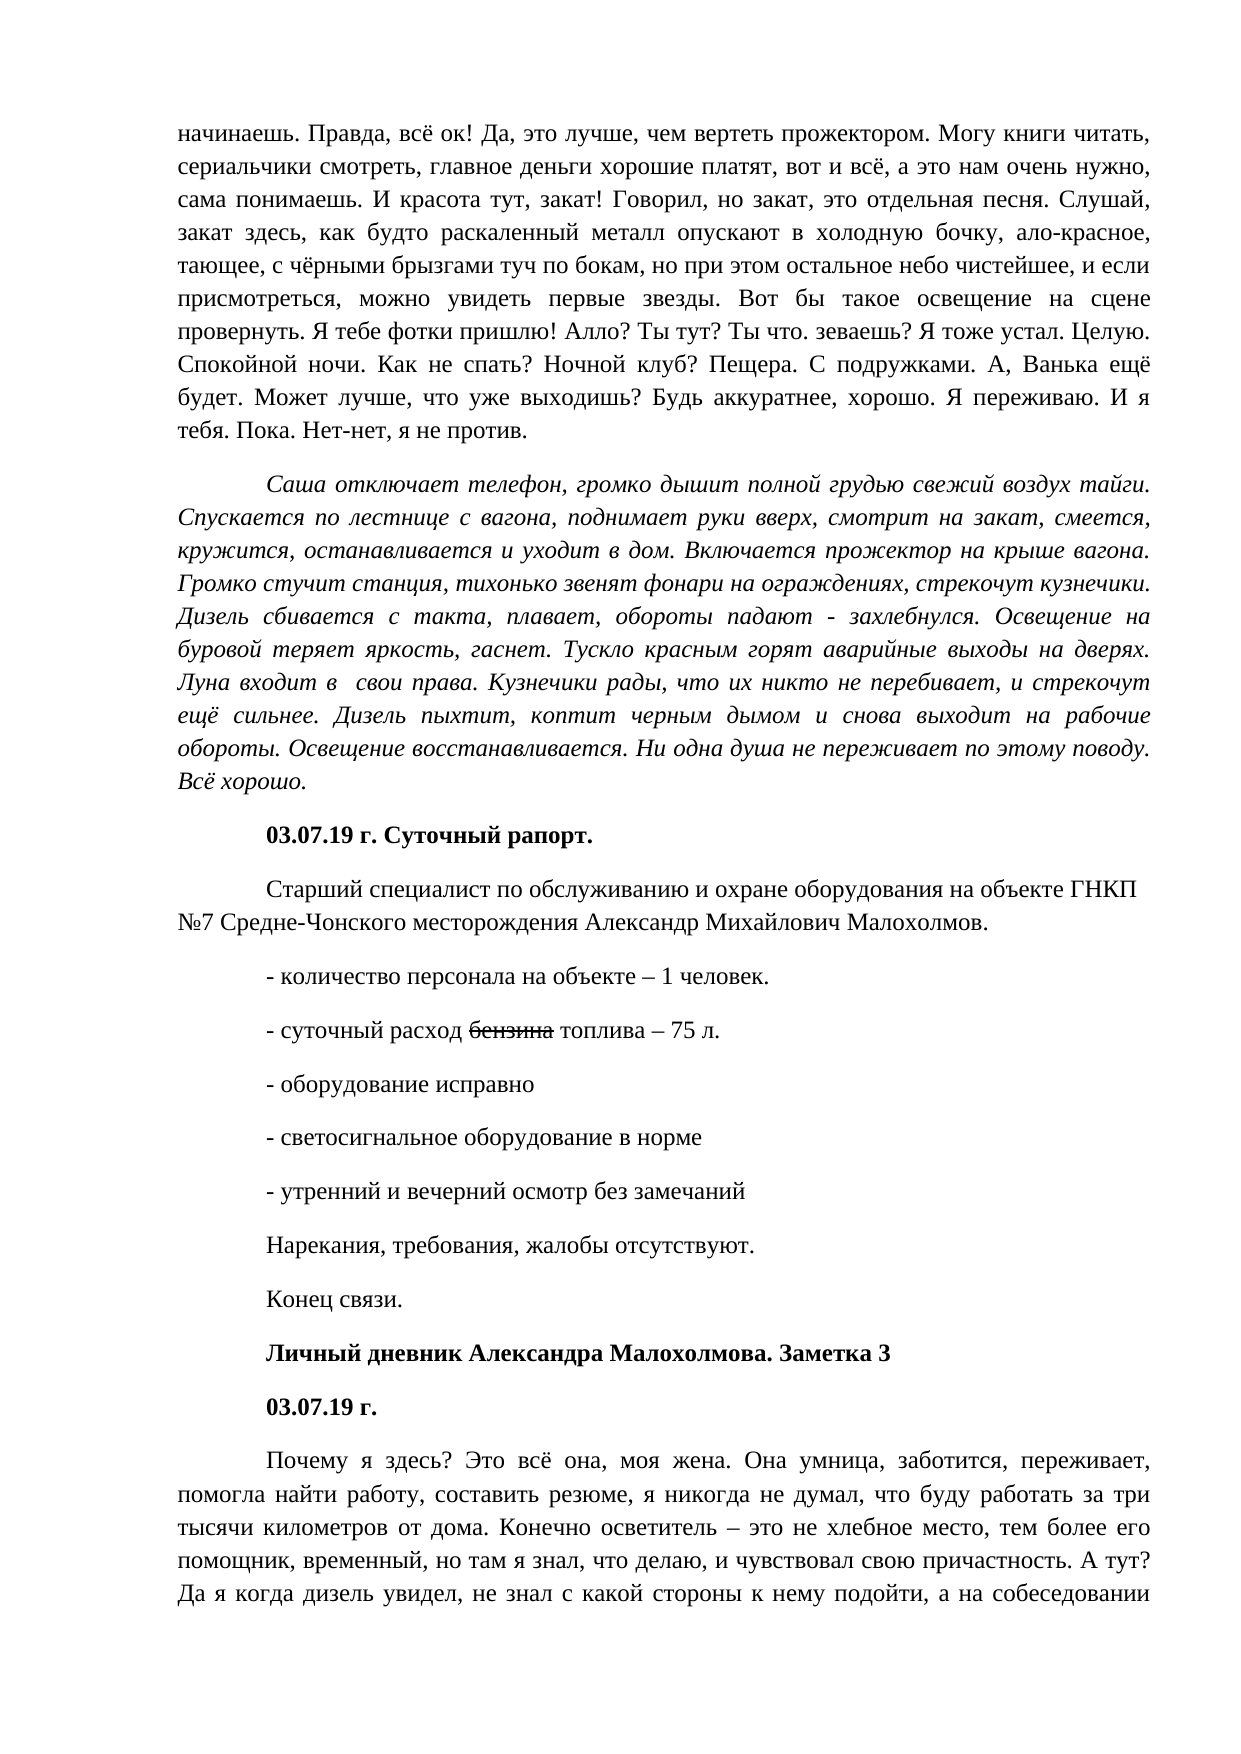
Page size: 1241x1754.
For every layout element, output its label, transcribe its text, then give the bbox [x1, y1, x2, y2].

text 03.07.19 г. [177, 1392, 1152, 1421]
text - суточный расход бензина топлива – 75 л. [177, 1015, 1152, 1043]
text Саша отключает телефон, громко дышит полной грудью свежий воздух тайги. Спускается по лестнице с вагона, поднимает руки вверх, смотрит на закат, смеется, кружится, останавливается и уходит в дом. Включается прожектор на крыше вагона. Громко стучит станция, тихонько звенят фонари на ограждениях, стрекочут кузнечики. Дизель сбивается с такта, плавает, обороты падают - захлебнулся. Освещение на буровой теряет яркость, гаснет. Тускло красным горят аварийные выходы на дверях. Луна входит в свои права. Кузнечики рады, что их никто не перебивает, и стрекочут ещё сильнее. Дизель пыхтит, коптит черным дымом и снова выходит на рабочие обороты. Освещение восстанавливается. Ни одна душа не переживает по этому поводу. Всё хорошо. [177, 469, 1152, 795]
text - оборудование исправно [177, 1069, 1152, 1097]
text - утренний и вечерний осмотр без замечаний [177, 1176, 1152, 1205]
text Старший специалист по обслуживанию и охране оборудования на объекте ГНКП №7 Средне-Чонского месторождения Александр Михайлович Малохолмов. [177, 874, 1152, 936]
text - количество персонала на объекте – 1 человек. [177, 961, 1152, 990]
text Личный дневник Александра Малохолмова. Заметка 3 [177, 1338, 1152, 1367]
text Нарекания, требования, жалобы отсутствуют. [177, 1230, 1152, 1259]
text Конец связи. [177, 1284, 1152, 1313]
text 03.07.19 г. Суточный рапорт. [177, 820, 1152, 849]
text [177, 118, 1152, 444]
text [177, 1446, 1152, 1606]
text - светосигнальное оборудование в норме [177, 1122, 1152, 1151]
